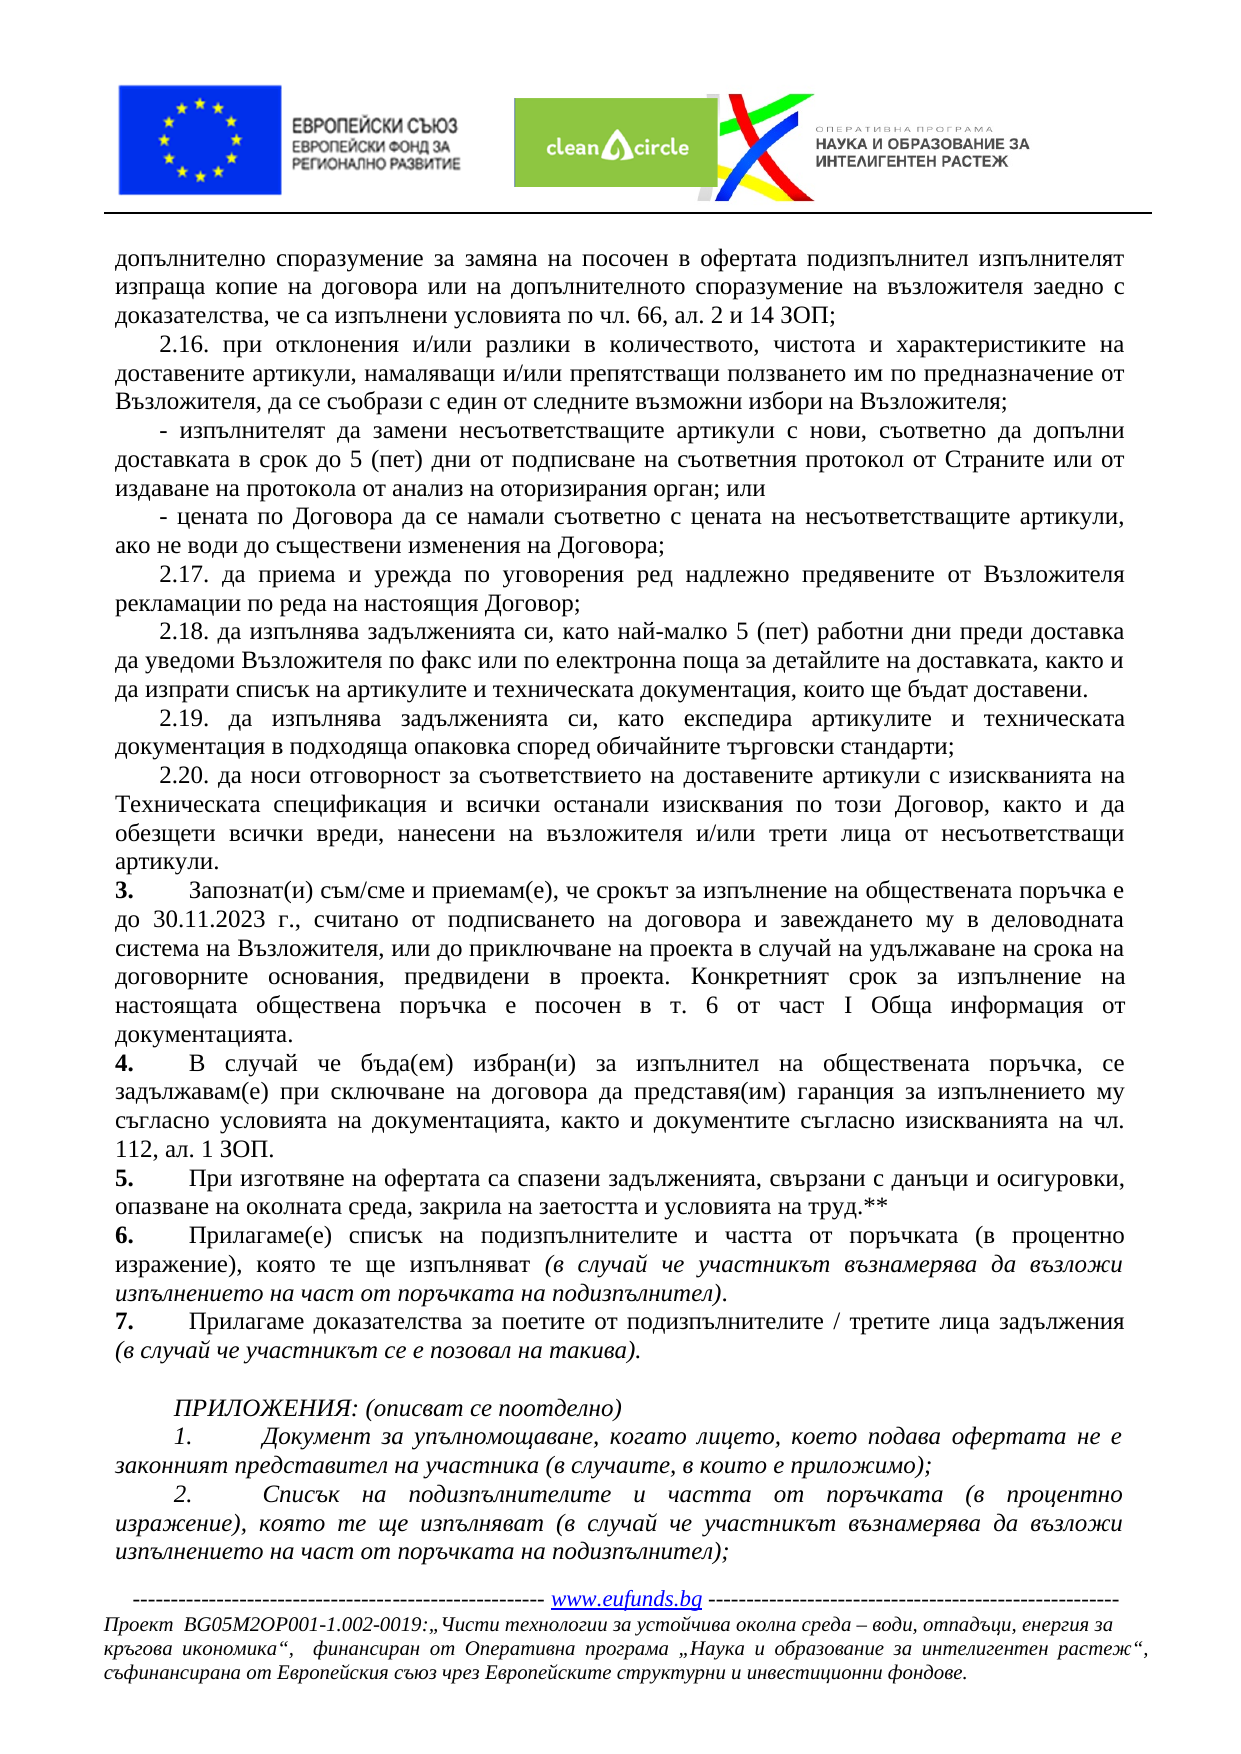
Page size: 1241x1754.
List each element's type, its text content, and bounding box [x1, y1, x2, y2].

picture [514, 74, 1049, 211]
picture [103, 73, 492, 211]
